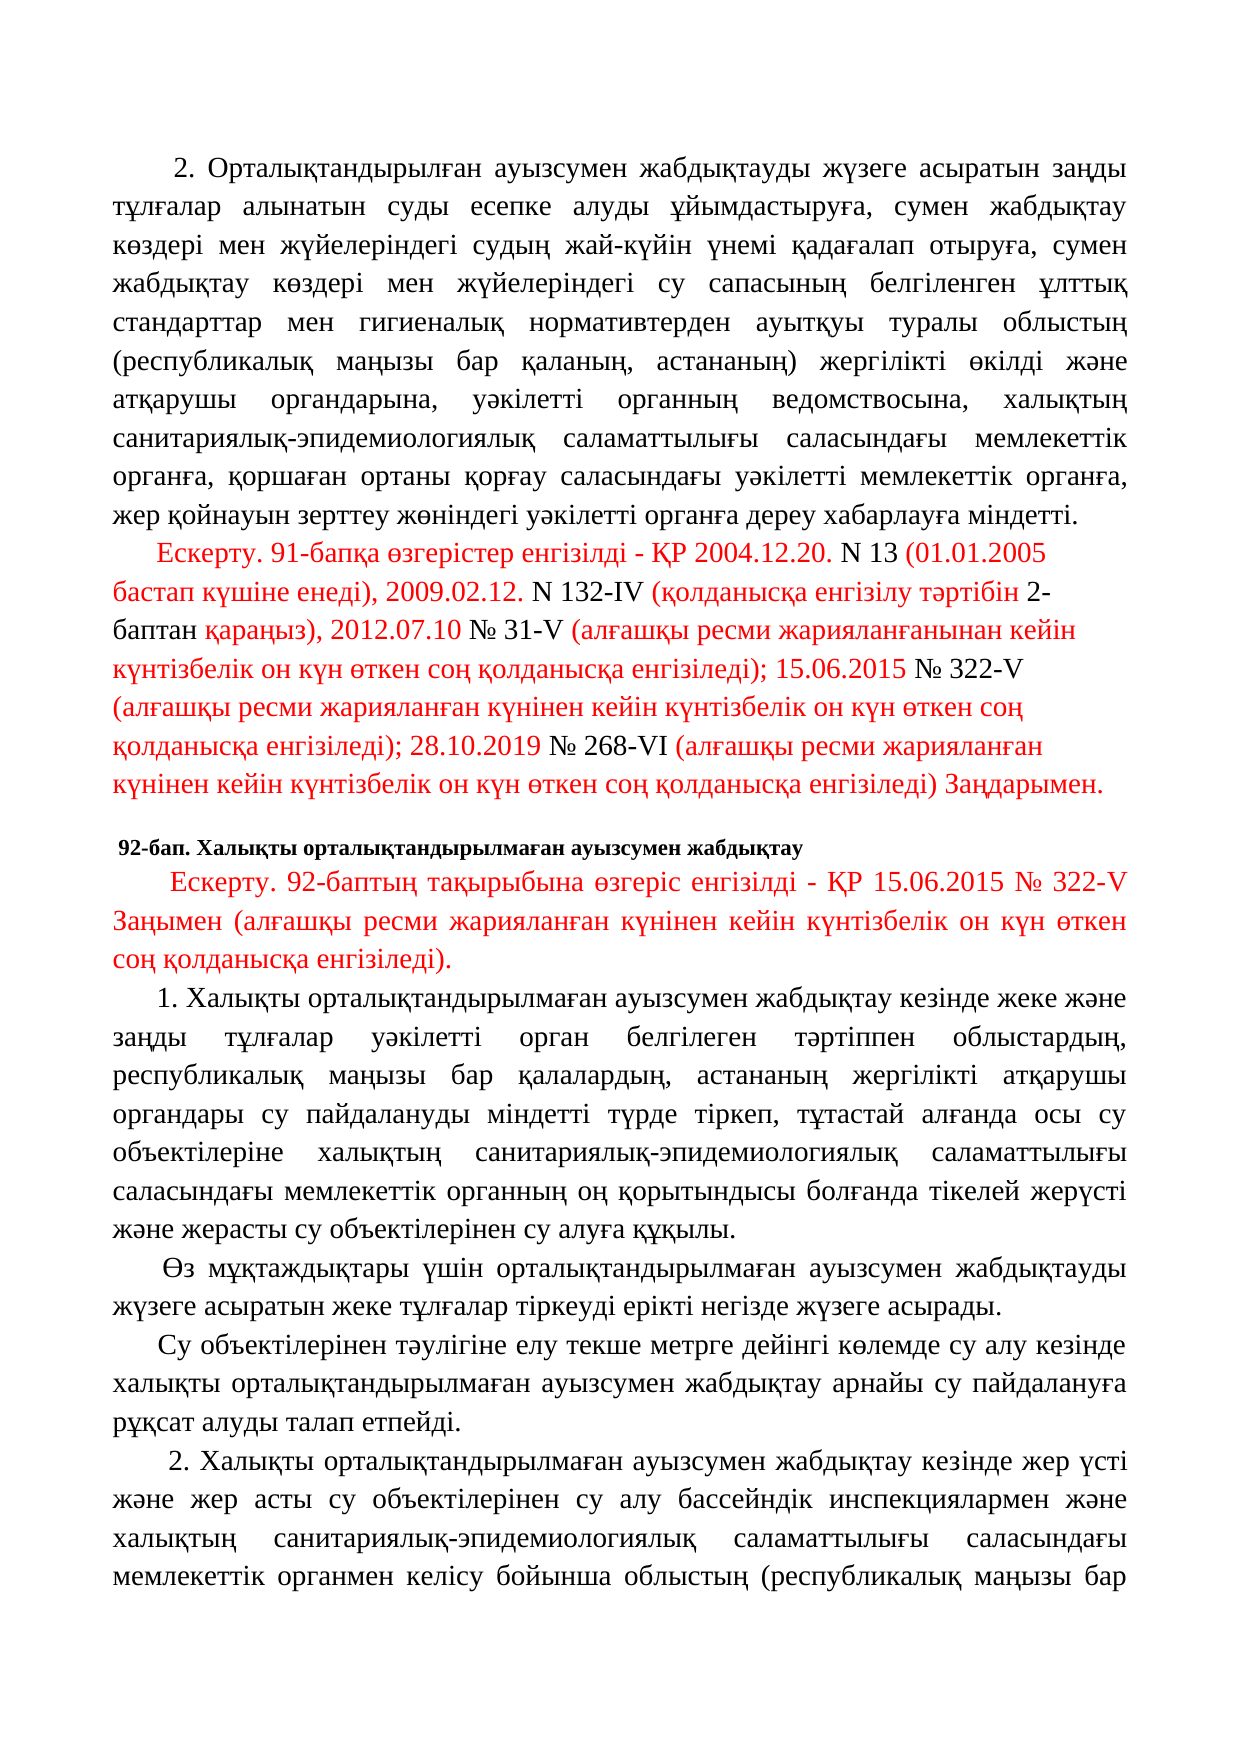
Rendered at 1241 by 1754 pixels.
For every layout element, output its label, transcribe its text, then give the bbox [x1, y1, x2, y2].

text 2. Орталықтандырылған ауызсумен жабдықтауды жүзеге асыратын заңды тұлғалар алынатын суды есепке алуды ұйымдастыруға, сумен жабдықтау көздерi мен жүйелерiндегi судың жай-күйiн үнемi қадағалап отыруға, сумен жабдықтау көздерi мен жүйелерiндегi су сапасының белгiленген ұлттық стандарттар мен гигиеналық нормативтерден ауытқуы туралы облыстың (республикалық маңызы бар қаланың, астананың) жергiлiктi өкiлдi және атқарушы органдарына, уәкілетті органның ведомствосына, халықтың санитариялық-эпидемиологиялық саламаттылығы саласындағы мемлекеттік органға, қоршаған ортаны қорғау саласындағы уәкiлеттi мемлекеттiк органға, жер қойнауын зерттеу жөніндегі уәкiлеттi органға дереу хабарлауға мiндеттi. [112, 150, 1128, 530]
text Ескерту. 92-баптың тақырыбына өзгеріс енгізілді - ҚР 15.06.2015 № 322-V Заңымен (алғашқы ресми жарияланған күнінен кейін күнтізбелік он күн өткен соң қолданысқа енгізіледі). [112, 864, 1128, 975]
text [112, 1443, 1128, 1592]
text Ескерту. 91-бапқа өзгерістер енгізілді - ҚР 2004.12.20. N 13 (01.01.2005 бастап күшіне енеді), 2009.02.12. N 132-IV (қолданысқа енгізілу тәртібін 2-баптан қараңыз), 2012.07.10 № 31-V (алғашқы ресми жарияланғанынан кейін күнтізбелік он күн өткен соң қолданысқа енгізіледі); 15.06.2015 № 322-V (алғашқы ресми жарияланған күнінен кейін күнтізбелік он күн өткен соң қолданысқа енгізіледі); 28.10.2019 № 268-VI (алғашқы ресми жарияланған күнінен кейін күнтізбелік он күн өткен соң қолданысқа енгізіледі) Заңдарымен. [112, 535, 1128, 830]
text 92-бап. Халықты орталықтандырылмаған ауызсумен жабдықтау [112, 834, 1128, 861]
text Өз мұқтаждықтары үшін орталықтандырылмаған ауызсумен жабдықтауды жүзеге асыратын жеке тұлғалар тіркеуді ерікті негізде жүзеге асырады. [112, 1250, 1128, 1322]
text Су объектілерінен тәулігіне елу текше метрге дейінгі көлемде су алу кезінде халықты орталықтандырылмаған ауызсумен жабдықтау арнайы су пайдалануға рұқсат алуды талап етпейді. [112, 1327, 1128, 1438]
text 1. Халықты орталықтандырылмаған ауызсумен жабдықтау кезінде жеке және заңды тұлғалар уәкілетті орган белгілеген тәртіппен облыстардың, республикалық маңызы бар қалалардың, астананың жергілікті атқарушы органдары су пайдалануды міндетті түрде тіркеп, тұтастай алғанда осы су объектілеріне халықтың санитариялық-эпидемиологиялық саламаттылығы саласындағы мемлекеттік органның оң қорытындысы болғанда тікелей жерүсті және жерасты су объектілерінен су алуға құқылы. [112, 980, 1128, 1245]
